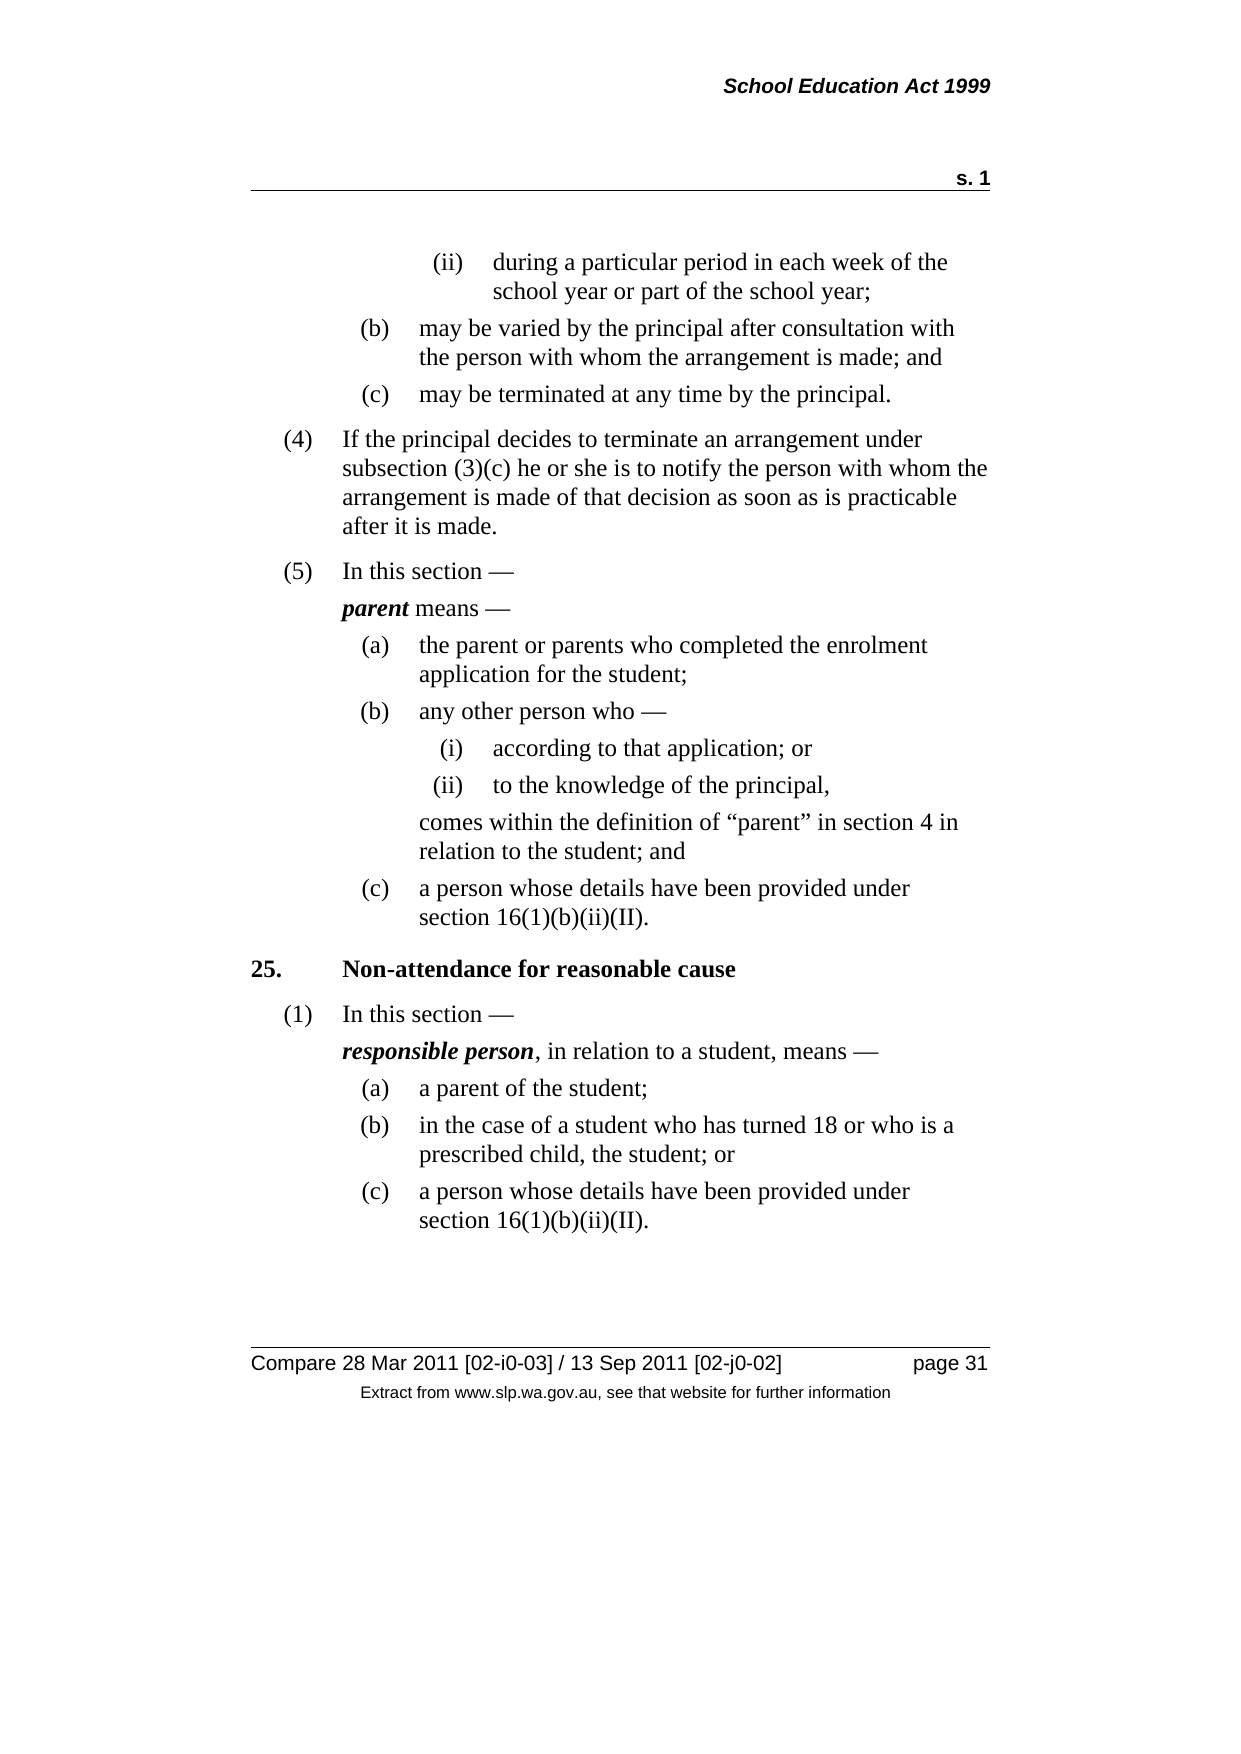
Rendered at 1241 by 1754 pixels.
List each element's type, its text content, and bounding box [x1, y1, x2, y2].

text (c) a person whose details have been provided under section 16(1)(b)(ii)(II). [251, 873, 990, 931]
subtitle 25. Non-attendance for reasonable cause [251, 954, 990, 982]
text (5) In this section — [251, 556, 990, 585]
text (a) the parent or parents who completed the enrolment application for the student; [251, 630, 990, 688]
text (i) according to that application; or [251, 733, 990, 762]
text (b) any other person who — [251, 696, 990, 725]
text parent means — [251, 593, 990, 622]
text (b) may be varied by the principal after consultation with the person with whom the arrangement is made; and [251, 313, 990, 371]
text (b) in the case of a student who has turned 18 or who is a prescribed child, the student; or [251, 1110, 990, 1168]
text (1) In this section — [251, 999, 990, 1028]
text comes within the definition of “parent” in section 4 in relation to the student; and [251, 807, 990, 865]
text (c) a person whose details have been provided under section 16(1)(b)(ii)(II). [251, 1176, 990, 1234]
text (a) a parent of the student; [251, 1073, 990, 1102]
text (c) may be terminated at any time by the principal. [251, 379, 990, 408]
text (ii) during a particular period in each week of the school year or part of the school year; [251, 247, 990, 305]
text responsible person, in relation to a student, means — [251, 1036, 990, 1065]
text (4) If the principal decides to terminate an arrangement under subsection (3)(c) he or she is to notify the person with whom the arrangement is made of that decision as soon as is practicable after it is made. [251, 424, 990, 539]
text (ii) to the knowledge of the principal, [251, 770, 990, 799]
